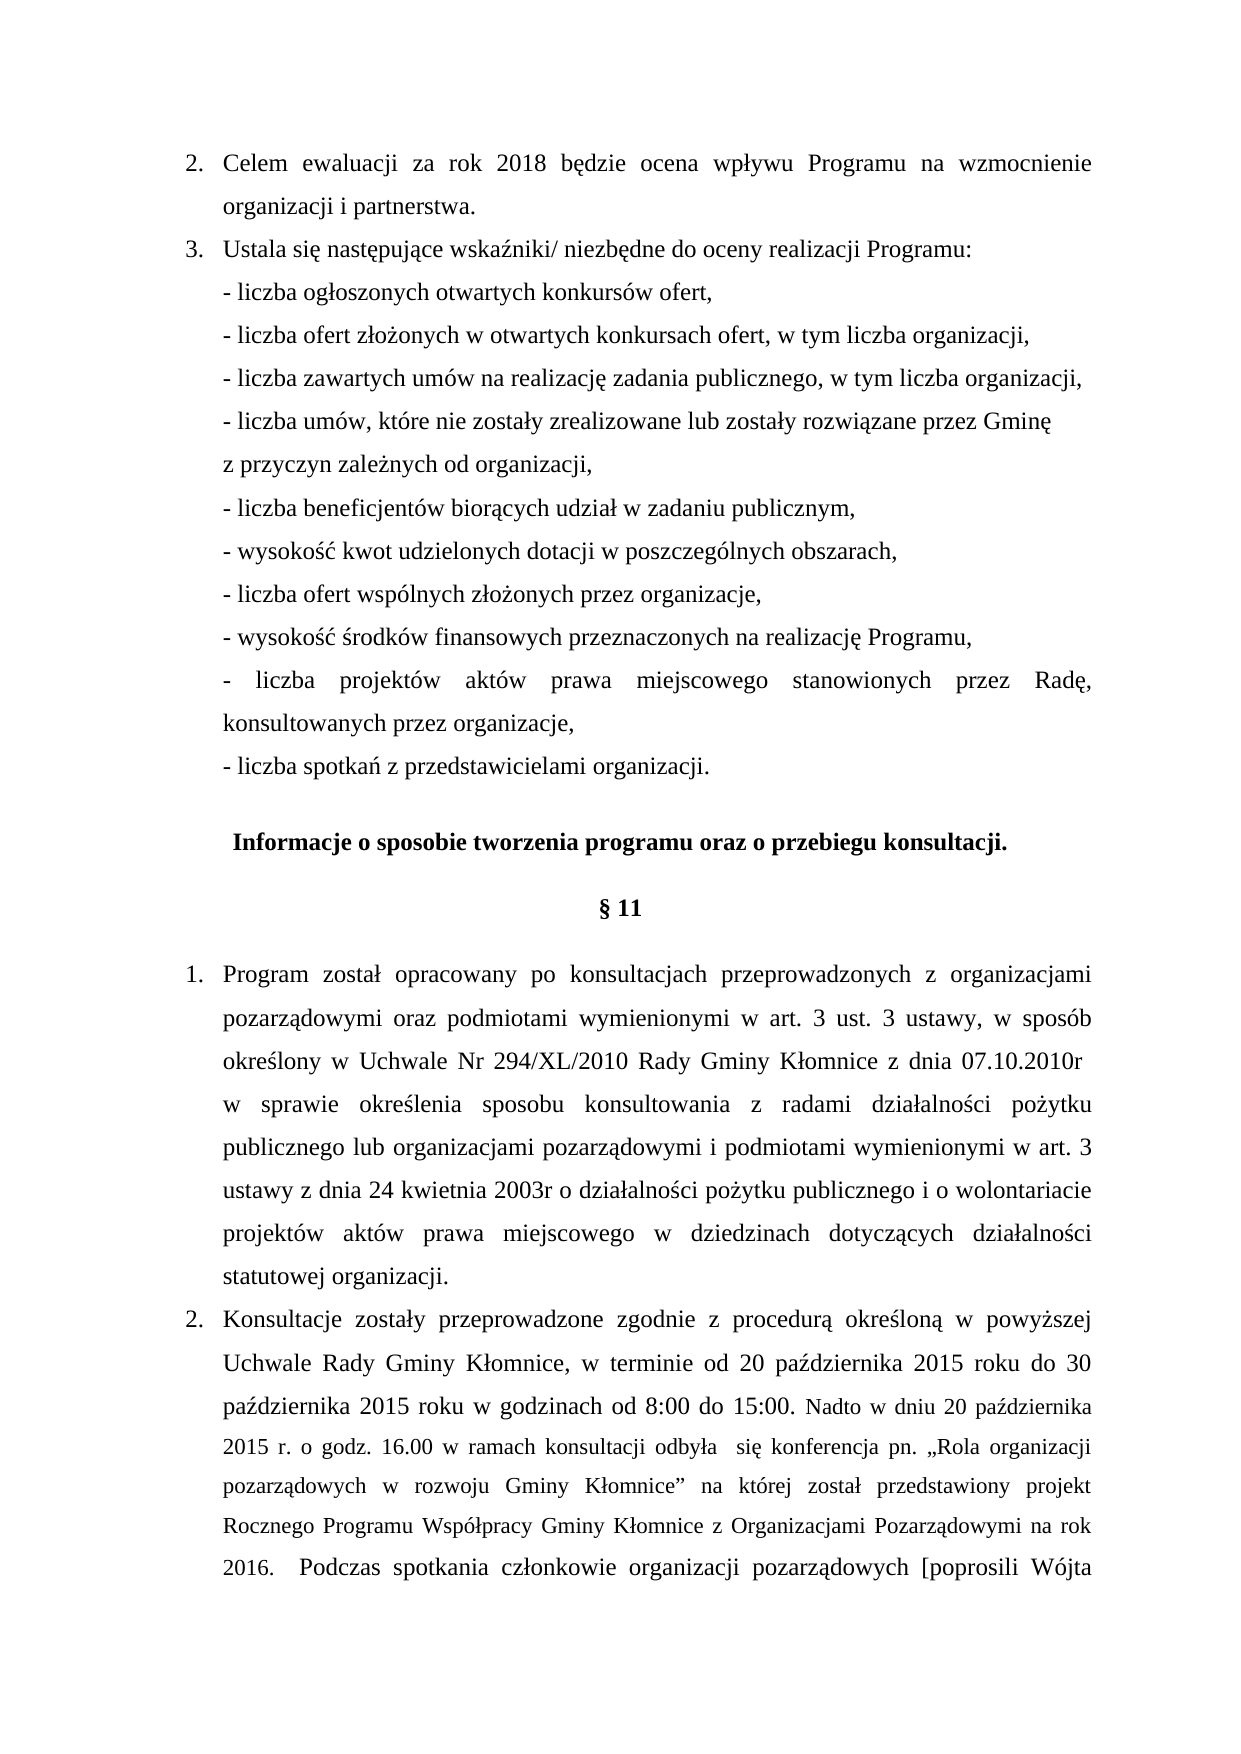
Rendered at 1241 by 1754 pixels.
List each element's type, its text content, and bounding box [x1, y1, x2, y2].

list - liczba ofert złożonych w otwartych konkursach ofert, w tym liczba organizacji, [223, 320, 1093, 349]
list - liczba ogłoszonych otwartych konkursów ofert, [223, 277, 1093, 306]
list - wysokość kwot udzielonych dotacji w poszczególnych obszarach, [223, 536, 1093, 564]
list - liczba ofert wspólnych złożonych przez organizacje, [223, 579, 1093, 608]
list - liczba umów, które nie zostały zrealizowane lub zostały rozwiązane przez Gminę [223, 406, 1093, 435]
list Program został opracowany po konsultacjach przeprowadzonych z organizacjami pozarządowymi oraz podmiotami wymienionymi w art. 3 ust. 3 ustawy, w sposób określony w Uchwale Nr 294/XL/2010 Rady Gminy Kłomnice z dnia 07.10.2010r w sprawie określenia sposobu konsultowania z radami działalności pożytku publicznego lub organizacjami pozarządowymi i podmiotami wymienionymi w art. 3 ustawy z dnia 24 kwietnia 2003r o działalności pożytku publicznego i o wolontariacie projektów aktów prawa miejscowego w dziedzinach dotyczących działalności statutowej organizacji. [185, 959, 1093, 1290]
list Ustala się następujące wskaźniki/ niezbędne do oceny realizacji Programu: [185, 234, 1093, 263]
list - liczba zawartych umów na realizację zadania publicznego, w tym liczba organizacji, [223, 363, 1093, 392]
list Celem ewaluacji za rok 2018 będzie ocena wpływu Programu na wzmocnienie organizacji i partnerstwa. [185, 148, 1093, 219]
list z przyczyn zależnych od organizacji, [223, 449, 1093, 478]
list - liczba spotkań z przedstawicielami organizacji. [223, 751, 1093, 780]
text § 11 [148, 893, 1093, 922]
list - wysokość środków finansowych przeznaczonych na realizację Programu, [223, 622, 1093, 651]
list - liczba beneficjentów biorących udział w zadaniu publicznym, [223, 493, 1093, 521]
text Informacje o sposobie tworzenia programu oraz o przebiegu konsultacji. [148, 827, 1093, 856]
list - liczba projektów aktów prawa miejscowego stanowionych przez Radę, konsultowanych przez organizacje, [223, 665, 1093, 737]
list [185, 1304, 1093, 1581]
